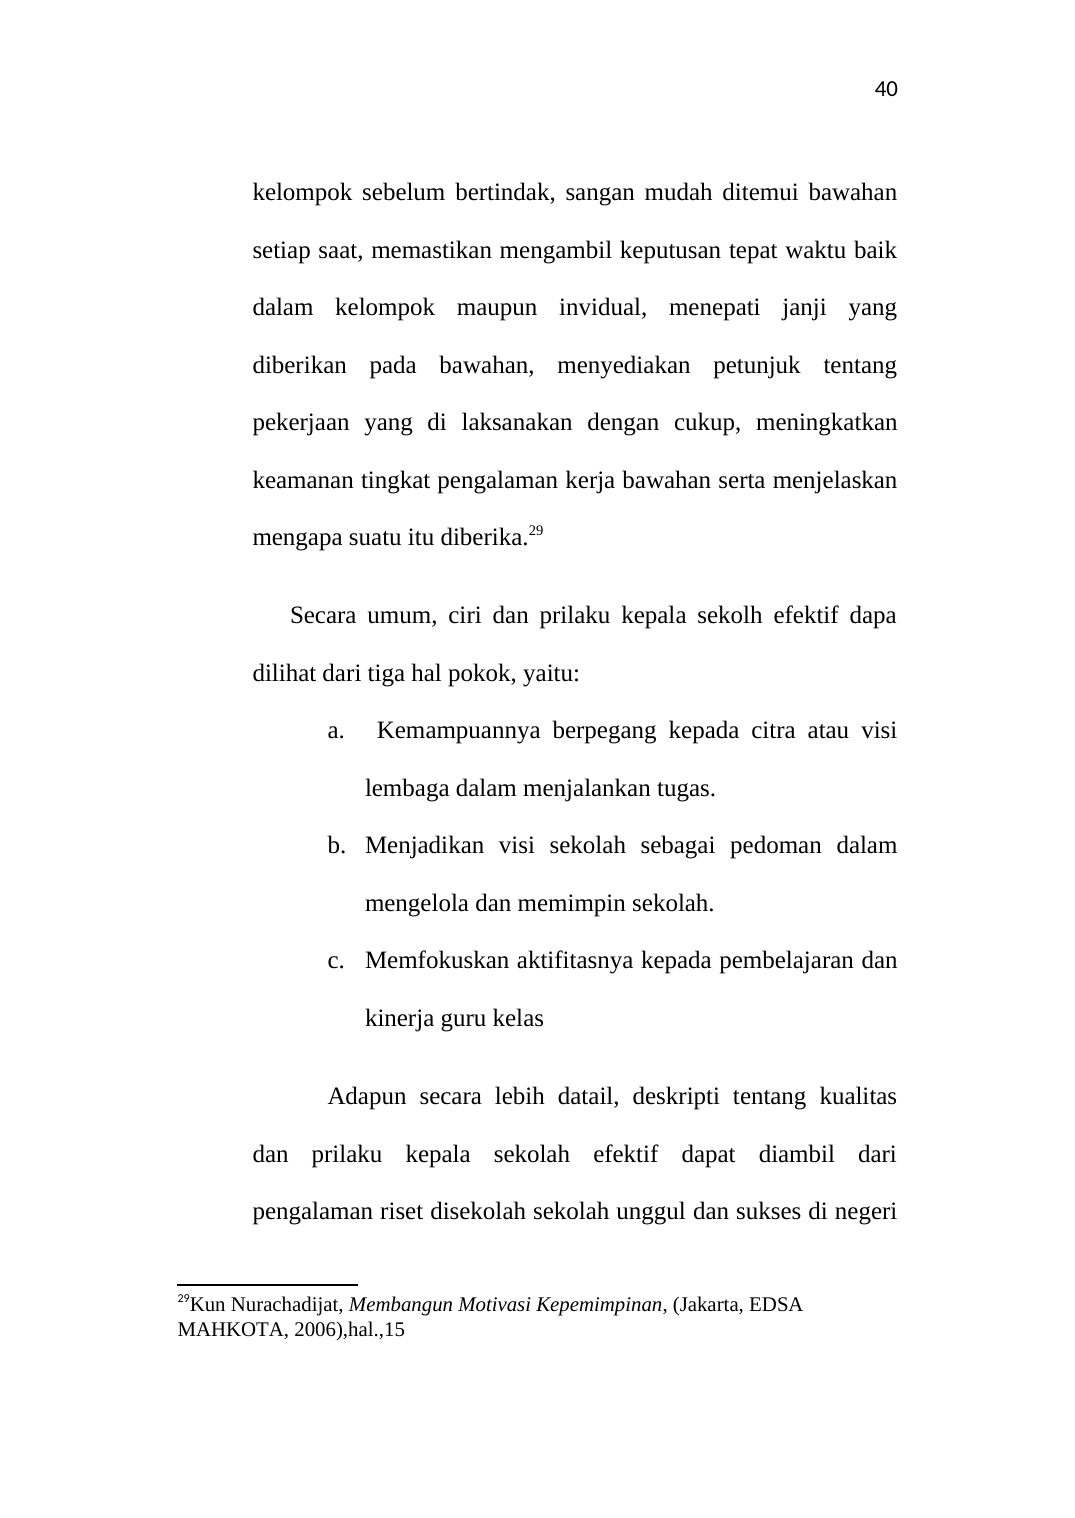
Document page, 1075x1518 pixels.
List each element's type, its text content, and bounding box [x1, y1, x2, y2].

list Memfokuskan aktifitasnya kepada pembelajaran dan kinerja guru kelas [327, 946, 898, 1032]
list Menjadikan visi sekolah sebagai pedoman dalam mengelola dan memimpin sekolah. [327, 831, 898, 917]
list Kemampuannya berpegang kepada citra atau visi lembaga dalam menjalankan tugas. [327, 716, 898, 802]
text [252, 177, 898, 551]
list Secara umum, ciri dan prilaku kepala sekolh efektif dapa dilihat dari tiga hal pokok, yaitu: [252, 601, 898, 687]
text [252, 1081, 898, 1225]
